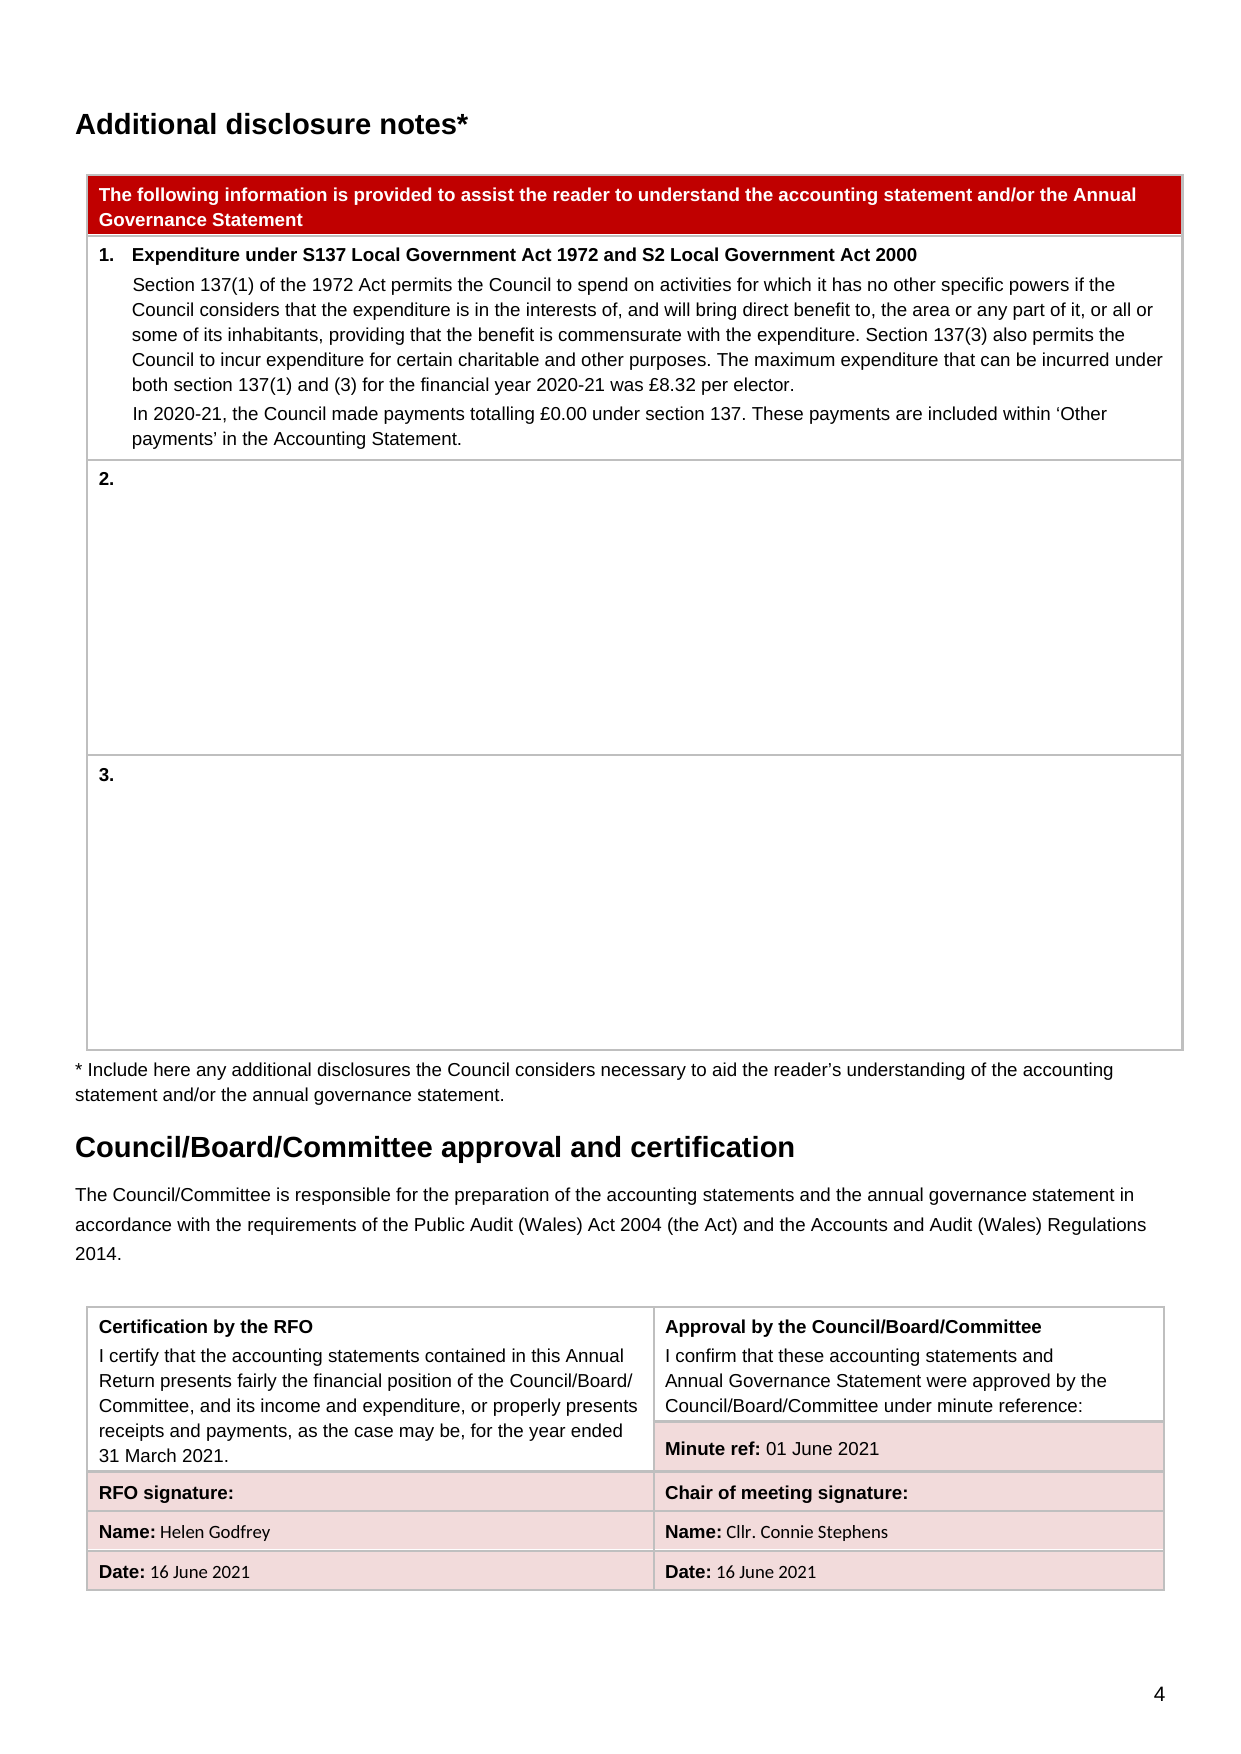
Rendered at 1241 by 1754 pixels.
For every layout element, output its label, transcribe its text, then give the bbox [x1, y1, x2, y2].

table_cell Date: 16 June 2021 [88, 1552, 653, 1589]
table_cell 1. Expenditure under S137 Local Government Act 1972 and S2 Local Government Act 2000 Section 137(1) of the 1972 Act permits the Council to spend on activities for which it has no other specific powers if the Council considers that the expenditure is in the interests of, and will bring direct benefit to, the area or any part of it, or all or some of its inhabitants, providing that the benefit is commensurate with the expenditure. Section 137(3) also permits the Council to incur expenditure for certain charitable and other purposes. The maximum expenditure that can be incurred under both section 137(1) and (3) for the financial year 2020-21 was £8.32 per elector. In 2020-21, the Council made payments totalling £0.00 under section 137. These payments are included within ‘Other payments’ in the Accounting Statement. [88, 237, 1181, 458]
table_cell Name: Cllr. Connie Stephens [655, 1512, 1163, 1549]
table_cell 3. [88, 756, 1181, 1049]
table_header The following information is provided to assist the reader to understand the accounting statement and/or the Annual Governance Statement [88, 176, 1181, 234]
table_cell RFO signature: [88, 1473, 653, 1510]
text The Council/Committee is responsible for the preparation of the accounting statements and the annual governance statement in accordance with the requirements of the Public Audit (Wales) Act 2004 (the Act) and the Accounts and Audit (Wales) Regulations 2014. [75, 1177, 1165, 1264]
subtitle Council/Board/Committee approval and certification [75, 1131, 1165, 1164]
table_cell Chair of meeting signature: [655, 1473, 1163, 1510]
table_cell 2. [88, 461, 1181, 754]
table_cell Minute ref: 01 June 2021 [655, 1423, 1163, 1470]
table_cell Name: Helen Godfrey [88, 1512, 653, 1549]
table_header Approval by the Council/Board/Committee I confirm that these accounting statements and Annual Governance Statement were approved by the Council/Board/Committee under minute reference: [655, 1308, 1163, 1420]
text Additional disclosure notes* [75, 107, 1165, 141]
text * Include here any additional disclosures the Council considers necessary to aid the reader’s understanding of the accounting statement and/or the annual governance statement. [75, 1056, 1165, 1106]
table_header Certification by the RFO I certify that the accounting statements contained in this Annual Return presents fairly the financial position of the Council/Board/ Committee, and its income and expenditure, or properly presents receipts and payments, as the case may be, for the year ended 31 March 2021. [88, 1308, 653, 1470]
table_cell Date: 16 June 2021 [655, 1552, 1163, 1589]
